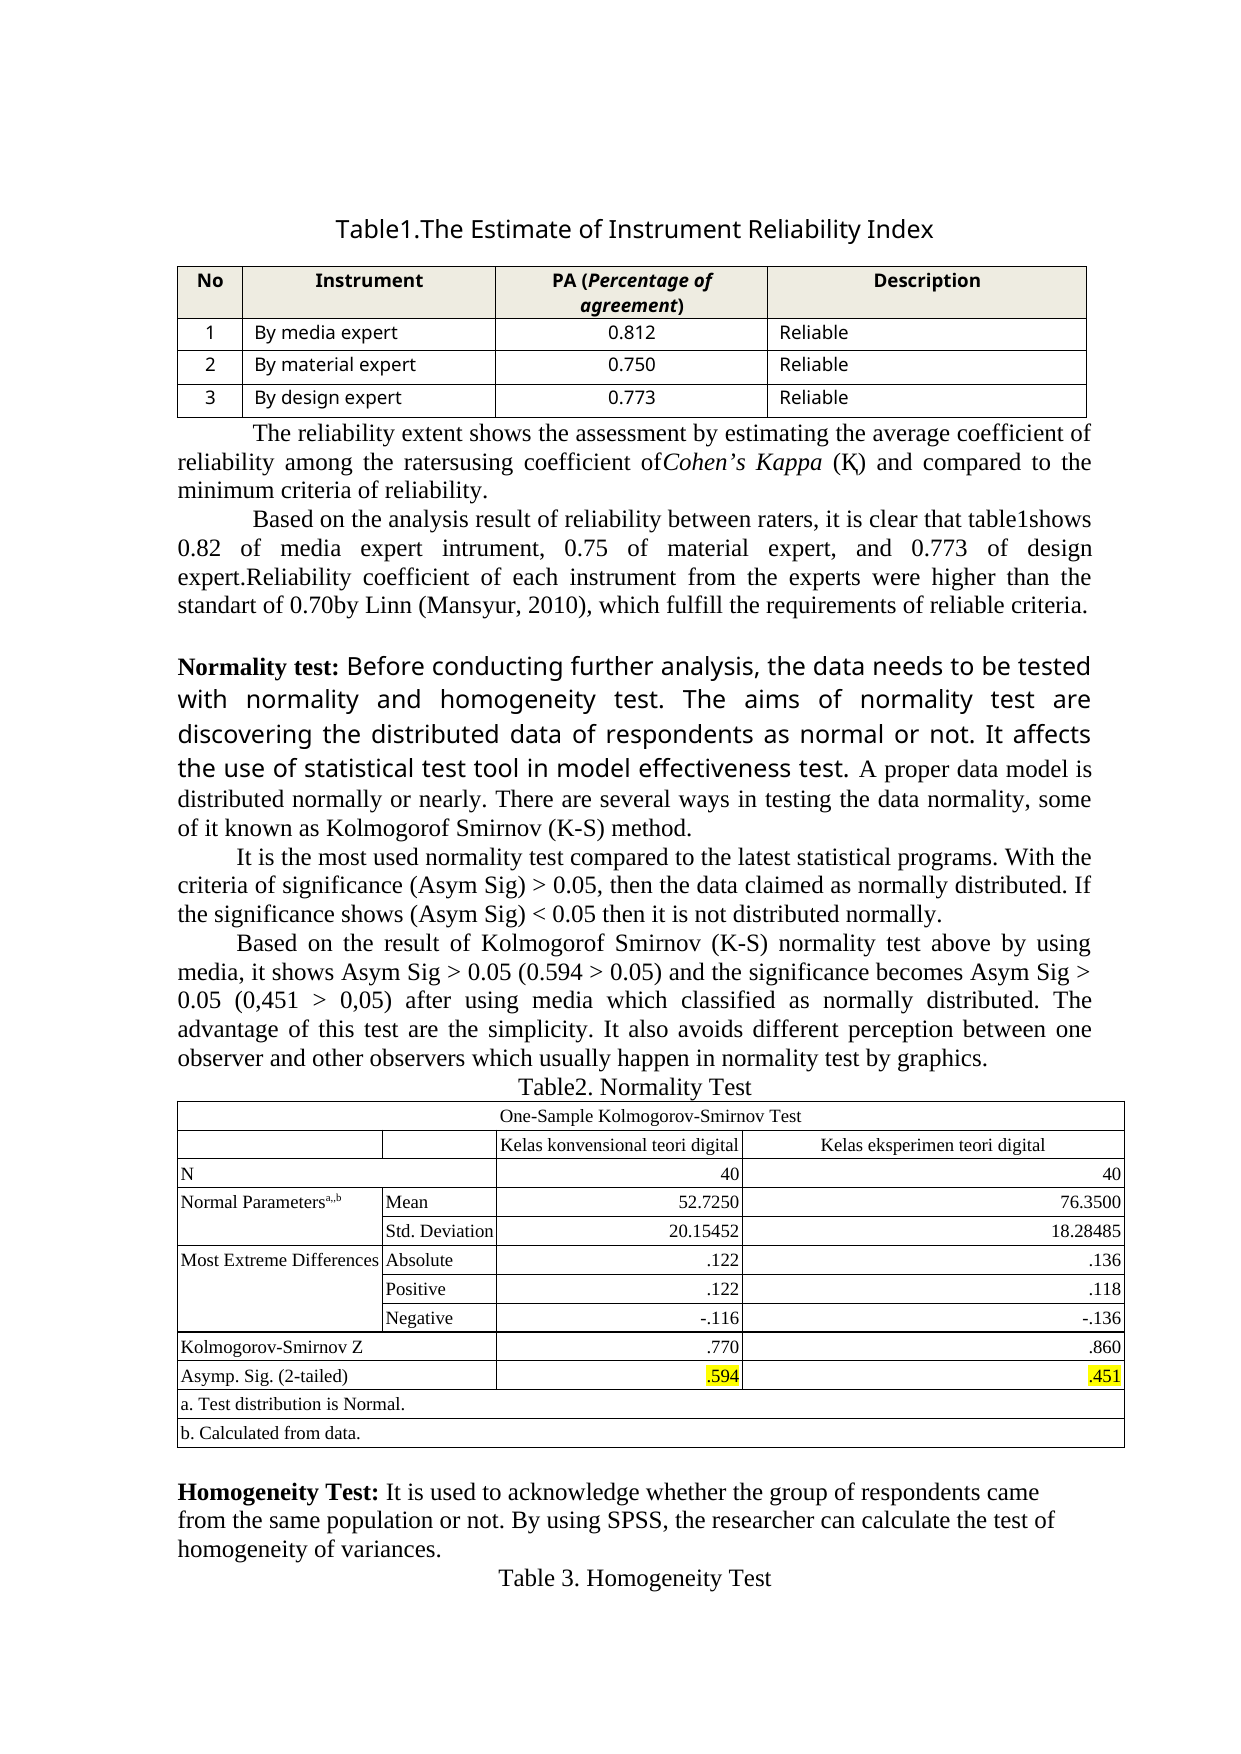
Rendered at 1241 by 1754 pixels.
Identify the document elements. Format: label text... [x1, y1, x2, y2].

table_cell Kelas konvensional teori digital [497, 1131, 742, 1158]
table_cell Asymp. Sig. (2-tailed) [178, 1361, 496, 1389]
table_cell .860 [743, 1333, 1124, 1360]
table_cell 40 [497, 1159, 742, 1187]
table_cell 1 [178, 319, 242, 350]
table_cell Kelas eksperimen teori digital [743, 1131, 1124, 1158]
table_header PA (Percentage of agreement) [496, 267, 767, 318]
table_cell .451 [743, 1361, 1124, 1389]
table_cell 52.7250 [497, 1188, 742, 1216]
table_cell 0.750 [496, 351, 767, 383]
table_cell Most Extreme Differences [178, 1246, 382, 1331]
table_cell .770 [497, 1333, 742, 1360]
table_cell By material expert [243, 351, 495, 383]
text Based on the result of Kolmogorof Smirnov (K-S) normality test above by using media, it shows Asym Sig > 0.05 (0.594 > 0.05) and the significance becomes Asym Sig > 0.05 (0,451 > 0,05) after using media which classified as normally distributed. The advantage of this test are the simplicity. It also avoids different perception between one observer and other observers which usually happen in normality test by graphics. [177, 928, 1092, 1072]
table_cell Positive [383, 1275, 496, 1303]
text Table2. Normality Test [177, 1072, 1092, 1101]
table_cell 0.812 [496, 319, 767, 350]
text Normality test: Before conducting further analysis, the data needs to be tested with normality and homogeneity test. The aims of normality test are discovering the distributed data of respondents as normal or not. It affects the use of statistical test tool in model effectiveness test. A proper data model is distributed normally or nearly. There are several ways in testing the data normality, some of it known as Kolmogorof Smirnov (K-S) method. [177, 648, 1092, 842]
table_cell 0.773 [496, 385, 767, 417]
table_cell .594 [497, 1361, 742, 1389]
table_cell Normal Parametersa,,b [178, 1188, 382, 1245]
table_cell [178, 1131, 382, 1158]
table_cell Reliable [768, 351, 1086, 383]
table_cell .122 [497, 1246, 742, 1274]
table_header Description [768, 267, 1086, 318]
text Table1.The Estimate of Instrument Reliability Index [177, 211, 1092, 245]
table_cell 76.3500 [743, 1188, 1124, 1216]
table_cell By design expert [243, 385, 495, 417]
table_cell -.136 [743, 1304, 1124, 1331]
table_cell b. Calculated from data. [178, 1419, 1124, 1447]
table_cell Std. Deviation [383, 1217, 496, 1245]
table_cell 3 [178, 385, 242, 417]
text The reliability extent shows the assessment by estimating the average coefficient of reliability among the ratersusing coefficient ofCohen’s Kappa (Қ) and compared to the minimum criteria of reliability. [177, 418, 1092, 504]
table_cell Reliable [768, 319, 1086, 350]
table_cell .118 [743, 1275, 1124, 1303]
text Based on the analysis result of reliability between raters, it is clear that table1shows 0.82 of media expert intrument, 0.75 of material expert, and 0.773 of design expert.Reliability coefficient of each instrument from the experts were higher than the standart of 0.70by Linn (Mansyur, 2010), which fulfill the requirements of reliable criteria. [177, 504, 1092, 619]
table_cell a. Test distribution is Normal. [178, 1390, 1124, 1418]
table_cell -.116 [497, 1304, 742, 1331]
table_cell N [178, 1159, 496, 1187]
text Table 3. Homogeneity Test [177, 1563, 1092, 1592]
table_cell 20.15452 [497, 1217, 742, 1245]
table_cell Reliable [768, 385, 1086, 417]
table_cell [383, 1131, 496, 1158]
table_cell Kolmogorov-Smirnov Z [178, 1333, 496, 1360]
table_header Instrument [243, 267, 495, 318]
table_cell .122 [497, 1275, 742, 1303]
table_cell Absolute [383, 1246, 496, 1274]
table_cell 40 [743, 1159, 1124, 1187]
table_cell .136 [743, 1246, 1124, 1274]
text Homogeneity Test: It is used to acknowledge whether the group of respondents came from the same population or not. By using SPSS, the researcher can calculate the test of homogeneity of variances. [177, 1477, 1092, 1563]
text It is the most used normality test compared to the latest statistical programs. With the criteria of significance (Asym Sig) > 0.05, then the data claimed as normally distributed. If the significance shows (Asym Sig) < 0.05 then it is not distributed normally. [177, 842, 1092, 928]
table_cell 2 [178, 351, 242, 383]
table_header No [178, 267, 242, 318]
table_cell By media expert [243, 319, 495, 350]
table_cell Mean [383, 1188, 496, 1216]
table_cell 18.28485 [743, 1217, 1124, 1245]
table_cell Negative [383, 1304, 496, 1331]
table_header One-Sample Kolmogorov-Smirnov Test [178, 1102, 1124, 1129]
